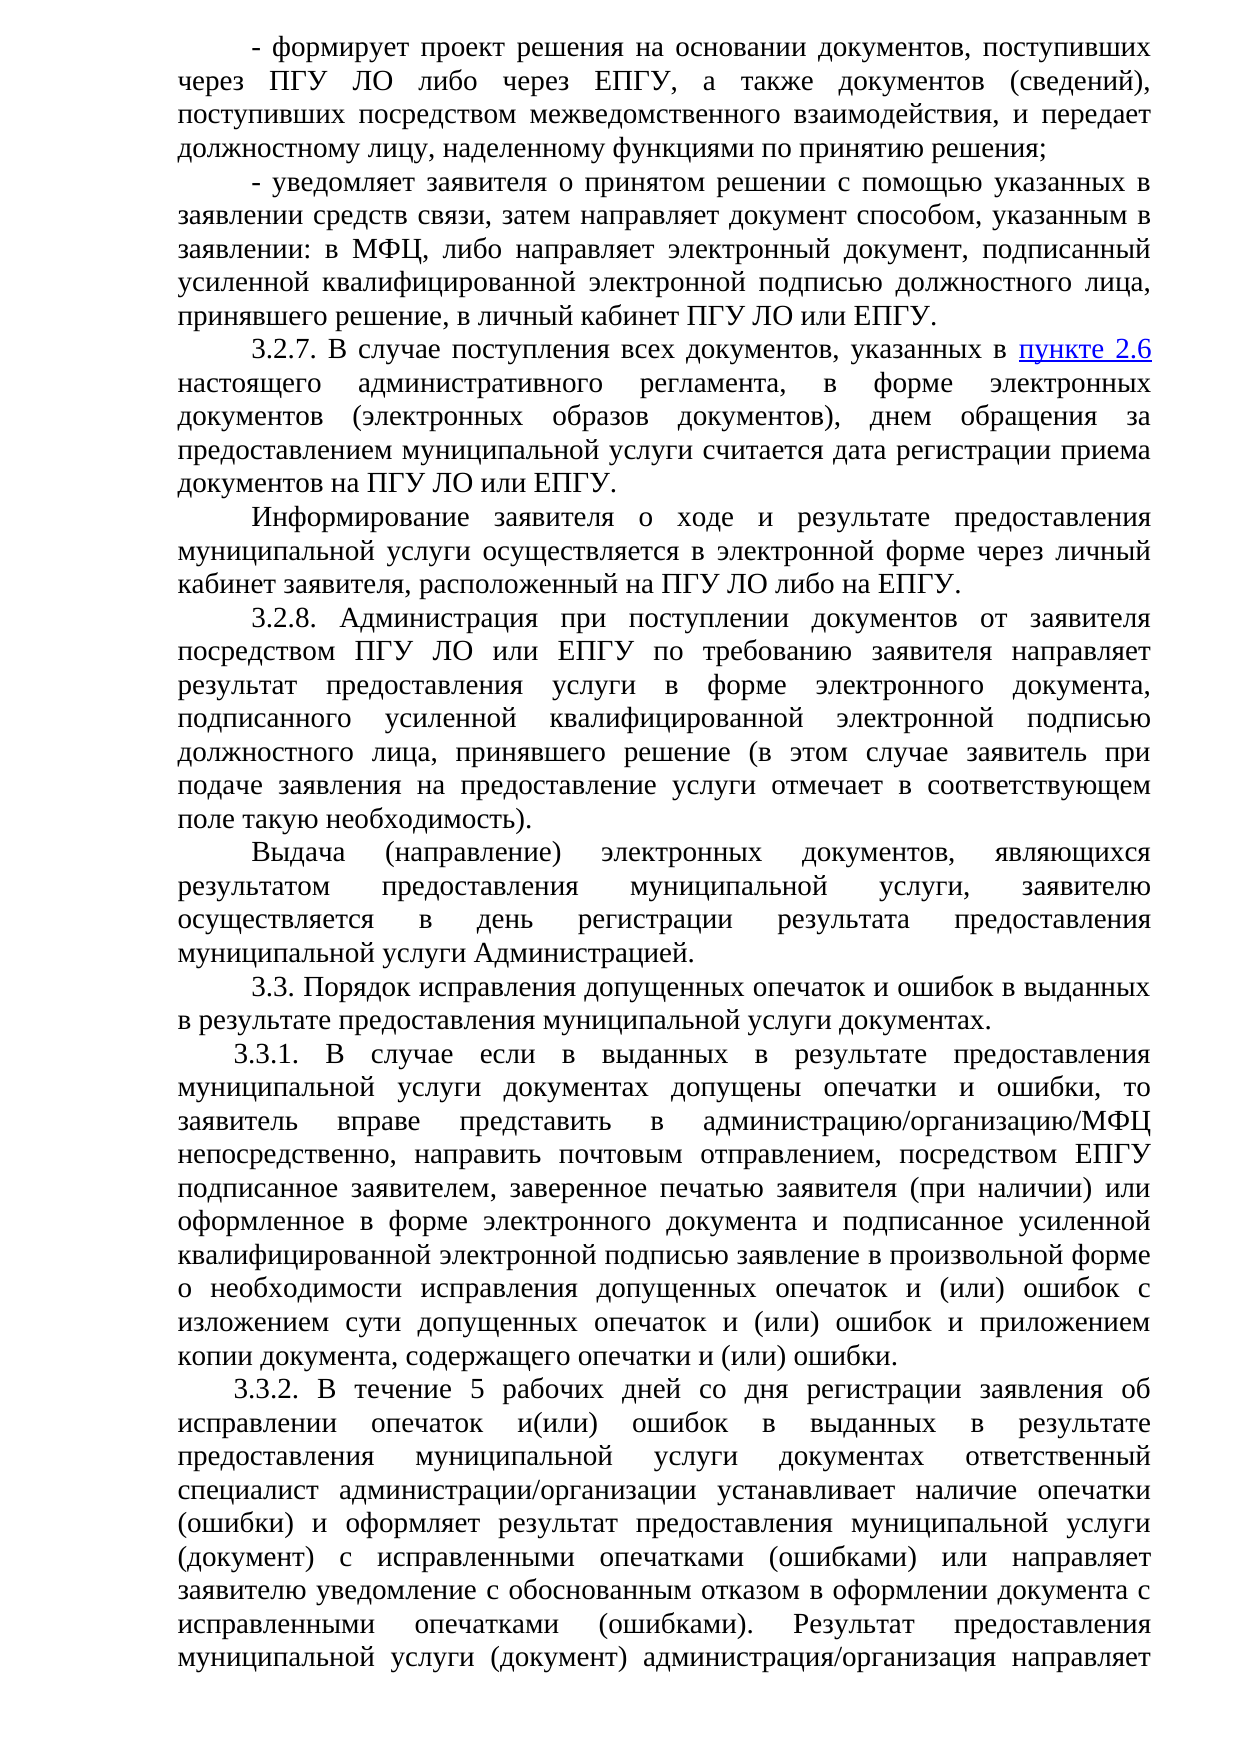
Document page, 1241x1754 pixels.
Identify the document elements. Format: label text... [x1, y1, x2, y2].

text 3.2.7. В случае поступления всех документов, указанных в пункте 2.6 настоящего административного регламента, в форме электронных документов (электронных образов документов), днем обращения за предоставлением муниципальной услуги считается дата регистрации приема документов на ПГУ ЛО или ЕПГУ. [177, 331, 1152, 499]
text 3.3.1. В случае если в выданных в результате предоставления муниципальной услуги документах допущены опечатки и ошибки, то заявитель вправе представить в администрацию/организацию/МФЦ непосредственно, направить почтовым отправлением, посредством ЕПГУ подписанное заявителем, заверенное печатью заявителя (при наличии) или оформленное в форме электронного документа и подписанное усиленной квалифицированной электронной подписью заявление в произвольной форме о необходимости исправления допущенных опечаток и (или) ошибок с изложением сути допущенных опечаток и (или) ошибок и приложением копии документа, содержащего опечатки и (или) ошибки. [177, 1036, 1152, 1371]
text 3.3. Порядок исправления допущенных опечаток и ошибок в выданных в результате предоставления муниципальной услуги документах. [177, 969, 1152, 1036]
text - уведомляет заявителя о принятом решении с помощью указанных в заявлении средств связи, затем направляет документ способом, указанным в заявлении: в МФЦ, либо направляет электронный документ, подписанный усиленной квалифицированной электронной подписью должностного лица, принявшего решение, в личный кабинет ПГУ ЛО или ЕПГУ. [177, 164, 1152, 331]
text - формирует проект решения на основании документов, поступивших через ПГУ ЛО либо через ЕПГУ, а также документов (сведений), поступивших посредством межведомственного взаимодействия, и передает должностному лицу, наделенному функциями по принятию решения; [177, 29, 1152, 164]
text Выдача (направление) электронных документов, являющихся результатом предоставления муниципальной услуги, заявителю осуществляется в день регистрации результата предоставления муниципальной услуги Администрацией. [177, 834, 1152, 969]
text 3.2.8. Администрация при поступлении документов от заявителя посредством ПГУ ЛО или ЕПГУ по требованию заявителя направляет результат предоставления услуги в форме электронного документа, подписанного усиленной квалифицированной электронной подписью должностного лица, принявшего решение (в этом случае заявитель при подаче заявления на предоставление услуги отмечает в соответствующем поле такую необходимость). [177, 600, 1152, 834]
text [177, 1371, 1152, 1673]
text Информирование заявителя о ходе и результате предоставления муниципальной услуги осуществляется в электронной форме через личный кабинет заявителя, расположенный на ПГУ ЛО либо на ЕПГУ. [177, 499, 1152, 600]
